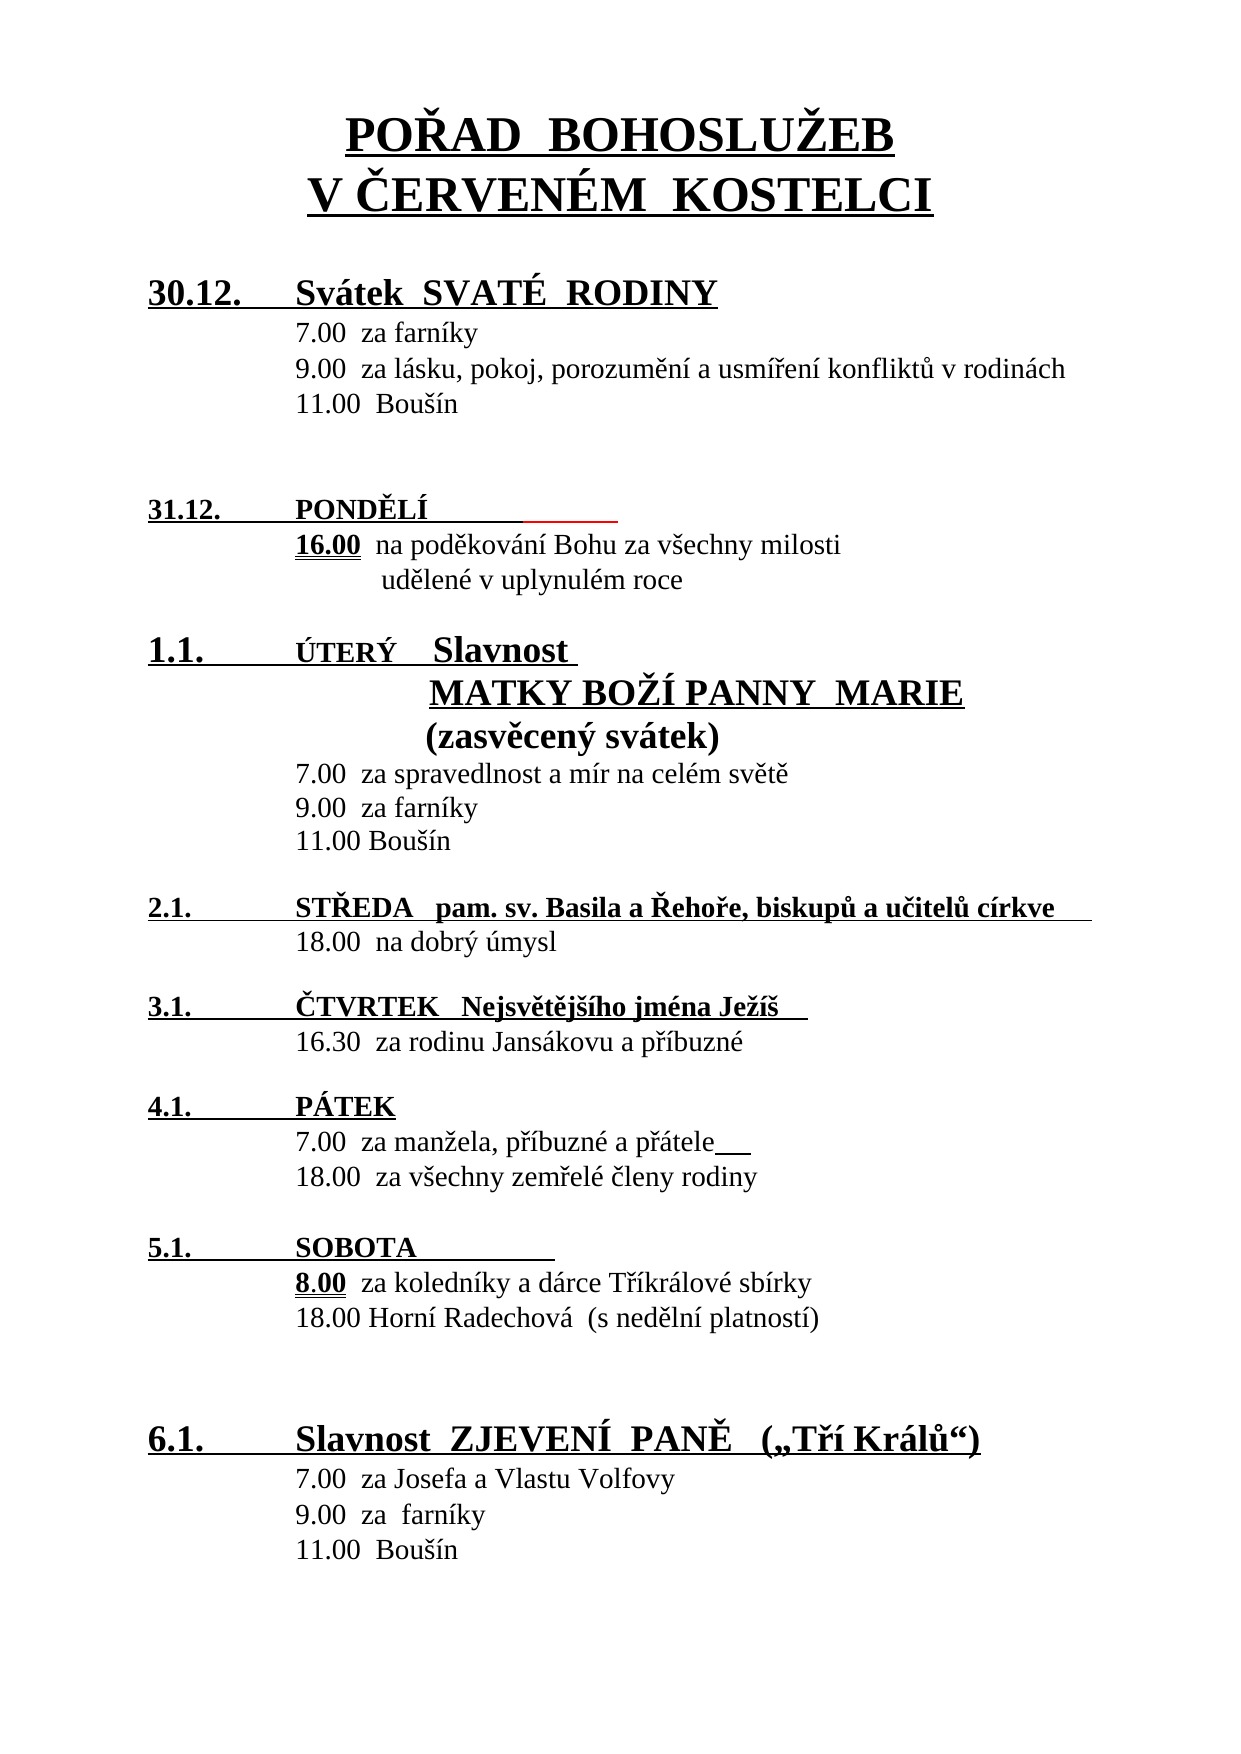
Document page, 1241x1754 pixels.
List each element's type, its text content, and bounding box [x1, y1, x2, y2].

text 8.00 za koledníky a dárce Tříkrálové sbírky [148, 1265, 1093, 1299]
text 18.00 za všechny zemřelé členy rodiny [148, 1159, 1093, 1193]
text 16.00 na poděkování Bohu za všechny milosti [148, 527, 1093, 561]
text 16.30 za rodinu Jansákovu a příbuzné [148, 1024, 1093, 1058]
text 5.1. SOBOTA [148, 1230, 1093, 1263]
text 30.12. Svátek SVATÉ RODINY [148, 270, 1093, 313]
text 11.00 Boušín [148, 823, 1093, 857]
text 9.00 za farníky [148, 790, 1093, 823]
text MATKY BOŽÍ PANNY MARIE [148, 670, 1093, 713]
text 7.00 za farníky [148, 315, 1093, 349]
text 4.1. PÁTEK [148, 1089, 1093, 1123]
text 1.1. ÚTERÝ Slavnost [148, 627, 1093, 670]
text 11.00 Boušín [221, 1532, 1166, 1566]
text (zasvěcený svátek) [148, 713, 1093, 756]
text 18.00 Horní Radechová (s nedělní platností) [148, 1301, 1093, 1334]
text 11.00 Boušín [221, 386, 1166, 420]
text 7.00 za spravedlnost a mír na celém světě [148, 756, 1093, 790]
text 9.00 za lásku, pokoj, porozumění a usmíření konfliktů v rodinách [221, 351, 1166, 384]
text 18.00 na dobrý úmysl [148, 924, 1093, 958]
text 7.00 za manžela, příbuzné a přátele [148, 1124, 1093, 1158]
text 3.1. ČTVRTEK Nejsvětějšího jména Ježíš [148, 989, 1093, 1023]
text V ČERVENÉM KOSTELCI [148, 164, 1093, 222]
text 7.00 za Josefa a Vlastu Volfovy [148, 1461, 1093, 1495]
text 9.00 za farníky [221, 1497, 1166, 1531]
text 2.1. STŘEDA pam. sv. Basila a Řehoře, biskupů a učitelů církve [148, 891, 1093, 924]
text udělené v uplynulém roce [148, 562, 1093, 596]
text 31.12. PONDĚLÍ [148, 492, 1093, 525]
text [148, 1416, 1093, 1459]
text POŘAD BOHOSLUŽEB [148, 104, 1093, 162]
